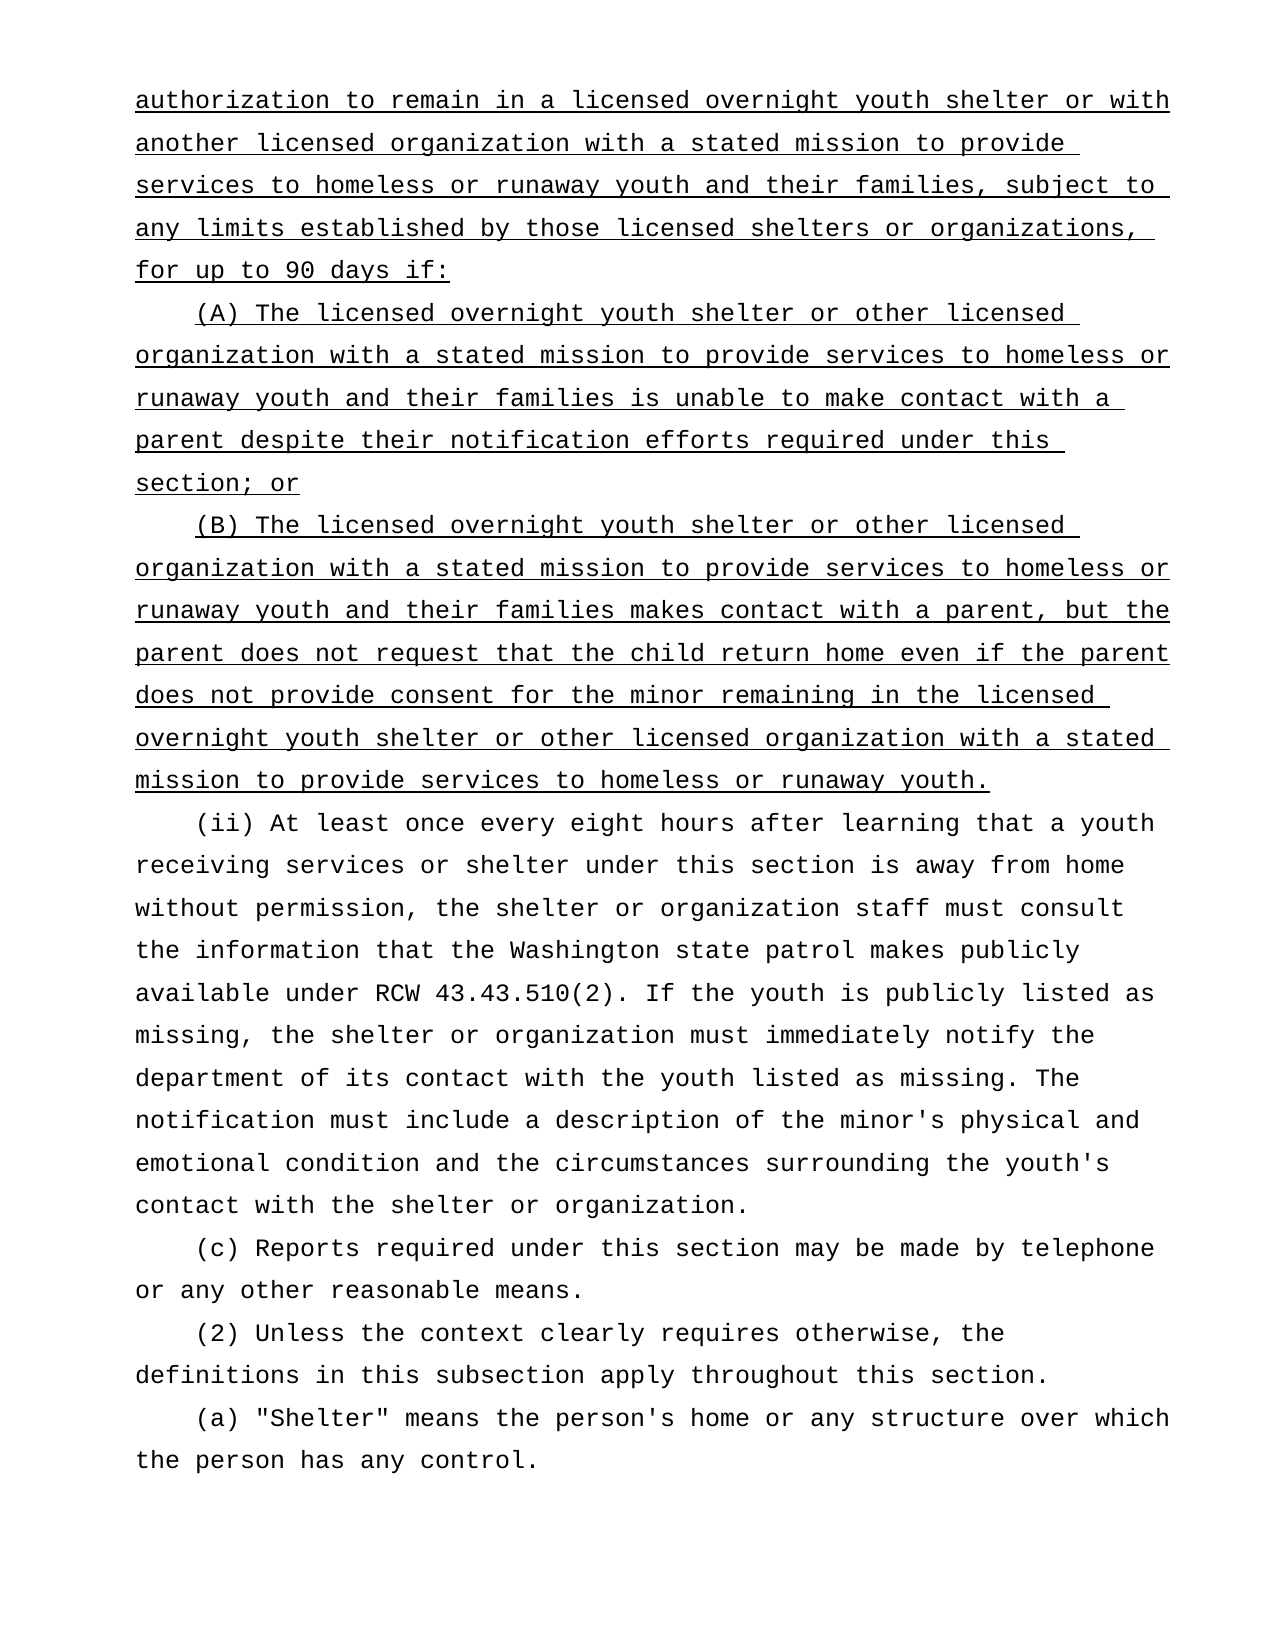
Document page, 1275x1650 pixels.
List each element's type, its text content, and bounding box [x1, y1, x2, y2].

text (A) The licensed overnight youth shelter or other licensed organization with a stated mission to provide services to homeless or runaway youth and their families is unable to make contact with a parent despite their notification efforts required under this section; or [135, 287, 1170, 366]
text (B) The licensed overnight youth shelter or other licensed organization with a stated mission to provide services to homeless or runaway youth and their families makes contact with a parent, but the parent does not request that the child return home even if the parent does not provide consent for the minor remaining in the licensed overnight youth shelter or other licensed organization with a stated mission to provide services to homeless or runaway youth. [135, 750, 1170, 797]
text (a) "Shelter" means the person's home or any structure over which the person has any control. [135, 1392, 1170, 1477]
text (ii) At least once every eight hours after learning that a youth receiving services or shelter under this section is away from home without permission, the shelter or organization staff must consult the information that the Washington state patrol makes publicly available under RCW 43.43.510(2). If the youth is publicly listed as missing, the shelter or organization must immediately notify the department of its contact with the youth listed as missing. The notification must include a description of the minor's physical and emotional condition and the circumstances surrounding the youth's contact with the shelter or organization. [135, 797, 1170, 1222]
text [135, 113, 1170, 196]
text (c) Reports required under this section may be made by telephone or any other reasonable means. [135, 1222, 1170, 1307]
text (A) The licensed overnight youth shelter or other licensed organization with a stated mission to provide services to homeless or runaway youth and their families is unable to make contact with a parent despite their notification efforts required under this section; or [135, 368, 1170, 500]
text (B) The licensed overnight youth shelter or other licensed organization with a stated mission to provide services to homeless or runaway youth and their families makes contact with a parent, but the parent does not request that the child return home even if the parent does not provide consent for the minor remaining in the licensed overnight youth shelter or other licensed organization with a stated mission to provide services to homeless or runaway youth. [135, 623, 1170, 664]
text (B) The licensed overnight youth shelter or other licensed organization with a stated mission to provide services to homeless or runaway youth and their families makes contact with a parent, but the parent does not request that the child return home even if the parent does not provide consent for the minor remaining in the licensed overnight youth shelter or other licensed organization with a stated mission to provide services to homeless or runaway youth. [135, 500, 1170, 579]
text (B) The licensed overnight youth shelter or other licensed organization with a stated mission to provide services to homeless or runaway youth and their families makes contact with a parent, but the parent does not request that the child return home even if the parent does not provide consent for the minor remaining in the licensed overnight youth shelter or other licensed organization with a stated mission to provide services to homeless or runaway youth. [135, 665, 1170, 749]
text (B) The licensed overnight youth shelter or other licensed organization with a stated mission to provide services to homeless or runaway youth and their families makes contact with a parent, but the parent does not request that the child return home even if the parent does not provide consent for the minor remaining in the licensed overnight youth shelter or other licensed organization with a stated mission to provide services to homeless or runaway youth. [135, 580, 1170, 621]
text (2) Unless the context clearly requires otherwise, the definitions in this subsection apply throughout this section. [135, 1307, 1170, 1392]
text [135, 75, 1170, 111]
